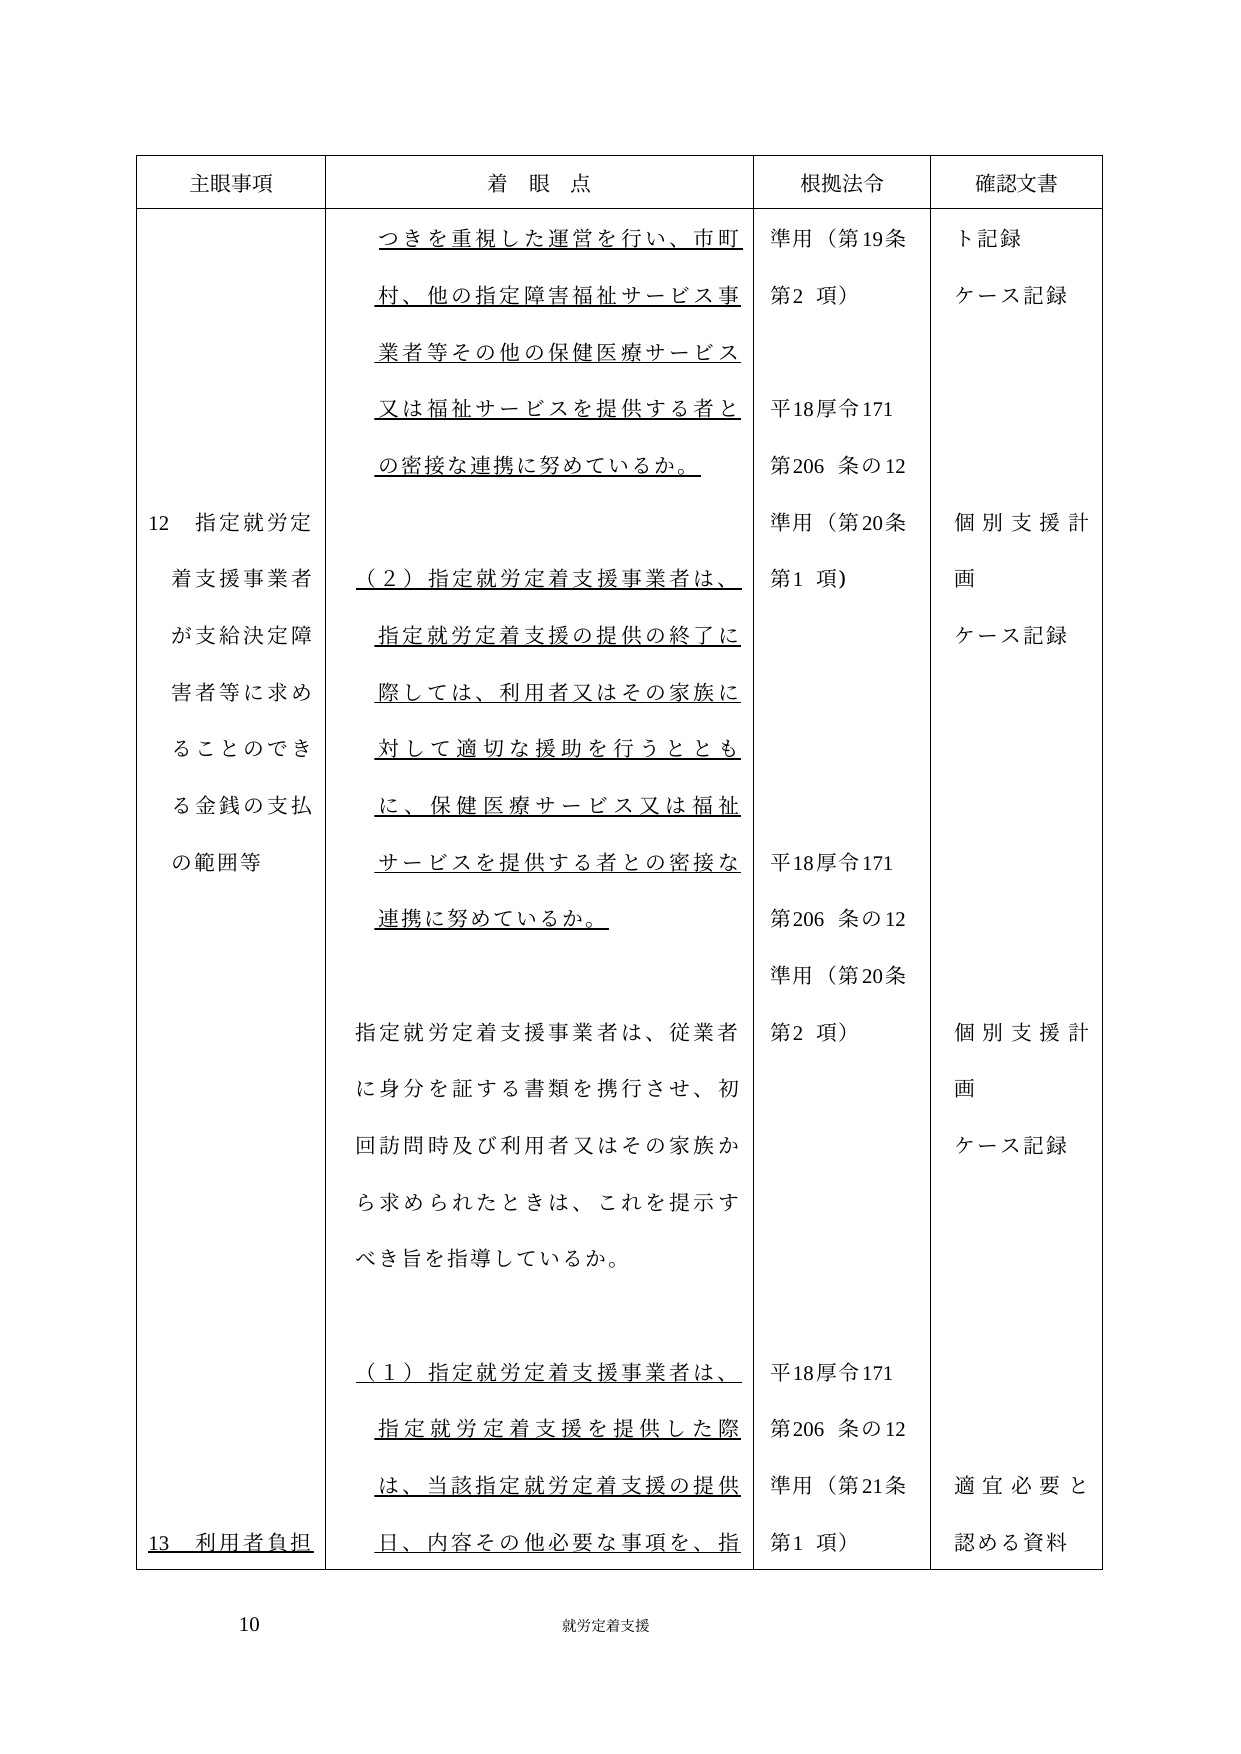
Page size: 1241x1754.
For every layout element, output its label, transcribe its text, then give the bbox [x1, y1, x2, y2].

table_header 着 眼 点 [326, 156, 753, 208]
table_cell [137, 209, 325, 1569]
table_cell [931, 209, 1102, 1569]
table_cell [326, 209, 753, 1569]
table_header 確認文書 [931, 156, 1102, 208]
table_header 根拠法令 [754, 156, 930, 208]
table_header 主眼事項 [137, 156, 325, 208]
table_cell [754, 209, 930, 1569]
